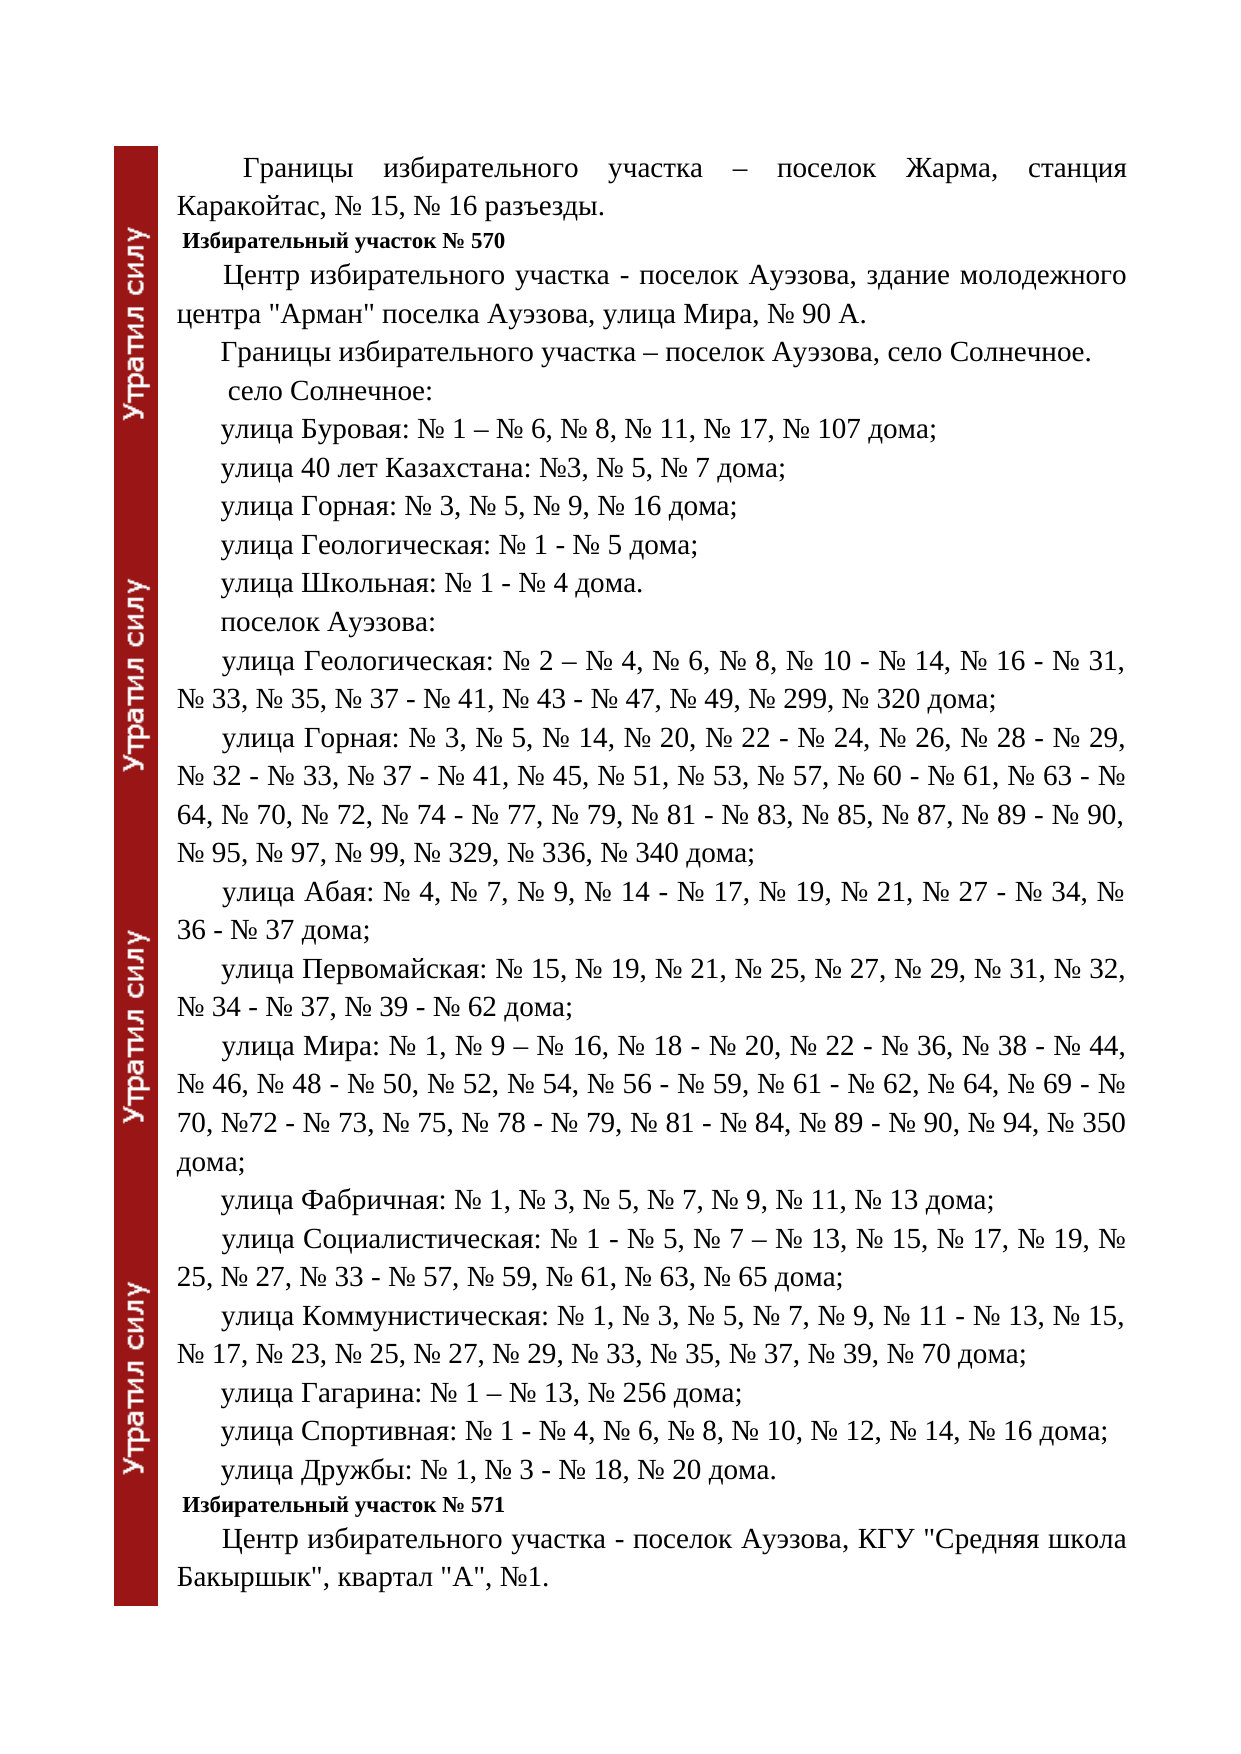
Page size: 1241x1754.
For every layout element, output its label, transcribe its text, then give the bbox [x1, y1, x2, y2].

picture [114, 946, 158, 951]
text улица Горная: № 3, № 5, № 14, № 20, № 22 - № 24, № 26, № 28 - № 29, № 32 - № 33, № 37 - № 41, № 45, № 51, № 53, № 57, № 60 - № 61, № 63 - № 64, № 70, № 72, № 74 - № 77, № 79, № 81 - № 83, № 85, № 87, № 89 - № 90, № 95, № 97, № 99, № 329, № 336, № 340 дома; [112, 720, 1128, 869]
text улица Фабричная: № 1, № 3, № 5, № 7, № 9, № 11, № 13 дома; [112, 1182, 1128, 1216]
picture [114, 146, 158, 150]
picture [114, 1593, 158, 1606]
text улица 40 лет Казахстана: №3, № 5, № 7 дома; [112, 450, 1128, 483]
picture [114, 715, 158, 720]
text поселок Ауэзова: [112, 604, 1128, 638]
text улица Дружбы: № 1, № 3 - № 18, № 20 дома. [112, 1452, 1128, 1486]
text Избирательный участок № 570 [112, 227, 1128, 253]
picture [114, 1023, 158, 1028]
text Центр избирательного участка - поселок Ауэзова, КГУ "Средняя школа Бакыршык", квартал "А", №1. [112, 1521, 1128, 1593]
picture [114, 253, 158, 257]
picture [114, 445, 158, 450]
picture [114, 599, 158, 604]
text улица Первомайская: № 15, № 19, № 21, № 25, № 27, № 29, № 31, № 32, № 34 - № 37, № 39 - № 62 дома; [112, 951, 1128, 1023]
picture [114, 638, 158, 643]
picture [114, 1370, 158, 1375]
picture [114, 1517, 158, 1521]
text улица Школьная: № 1 - № 4 дома. [112, 566, 1128, 599]
text улица Геологическая: № 1 - № 5 дома; [112, 527, 1128, 561]
text улица Абая: № 4, № 7, № 9, № 14 - № 17, № 19, № 21, № 27 - № 34, № 36 - № 37 дома; [112, 874, 1128, 946]
text Избирательный участок № 571 [112, 1491, 1128, 1517]
text улица Социалистическая: № 1 - № 5, № 7 – № 13, № 15, № 17, № 19, № 25, № 27, № 33 - № 57, № 59, № 61, № 63, № 65 дома; [112, 1221, 1128, 1293]
text село Солнечное: [112, 373, 1128, 406]
picture [114, 1177, 158, 1182]
picture [114, 1486, 158, 1491]
text улица Гагарина: № 1 – № 13, № 256 дома; [112, 1375, 1128, 1408]
text Центр избирательного участка - поселок Ауэзова, здание молодежного центра "Арман" поселка Ауэзова, улица Мира, № 90 А. [112, 257, 1128, 329]
text улица Горная: № 3, № 5, № 9, № 16 дома; [112, 488, 1128, 522]
picture [114, 368, 158, 373]
picture [114, 483, 158, 488]
picture [114, 869, 158, 874]
text улица Геологическая: № 2 – № 4, № 6, № 8, № 10 - № 14, № 16 - № 31, № 33, № 35, № 37 - № 41, № 43 - № 47, № 49, № 299, № 320 дома; [112, 643, 1128, 715]
text улица Буровая: № 1 – № 6, № 8, № 11, № 17, № 107 дома; [112, 411, 1128, 445]
picture [114, 329, 158, 334]
text Границы избирательного участка – поселок Ауэзова, село Солнечное. [112, 334, 1128, 368]
text улица Спортивная: № 1 - № 4, № 6, № 8, № 10, № 12, № 14, № 16 дома; [112, 1413, 1128, 1447]
picture [114, 1408, 158, 1413]
picture [114, 1216, 158, 1221]
picture [114, 561, 158, 566]
picture [114, 1293, 158, 1298]
text улица Мира: № 1, № 9 – № 16, № 18 - № 20, № 22 - № 36, № 38 - № 44, № 46, № 48 - № 50, № 52, № 54, № 56 - № 59, № 61 - № 62, № 64, № 69 - № 70, №72 - № 73, № 75, № 78 - № 79, № 81 - № 84, № 89 - № 90, № 94, № 350 дома; [112, 1028, 1128, 1177]
picture [114, 222, 158, 227]
picture [114, 406, 158, 411]
text улица Коммунистическая: № 1, № 3, № 5, № 7, № 9, № 11 - № 13, № 15, № 17, № 23, № 25, № 27, № 29, № 33, № 35, № 37, № 39, № 70 дома; [112, 1298, 1128, 1370]
text Границы избирательного участка – поселок Жарма, станция Каракойтас, № 15, № 16 разъезды. [112, 150, 1128, 222]
picture [114, 1447, 158, 1452]
picture [114, 522, 158, 527]
